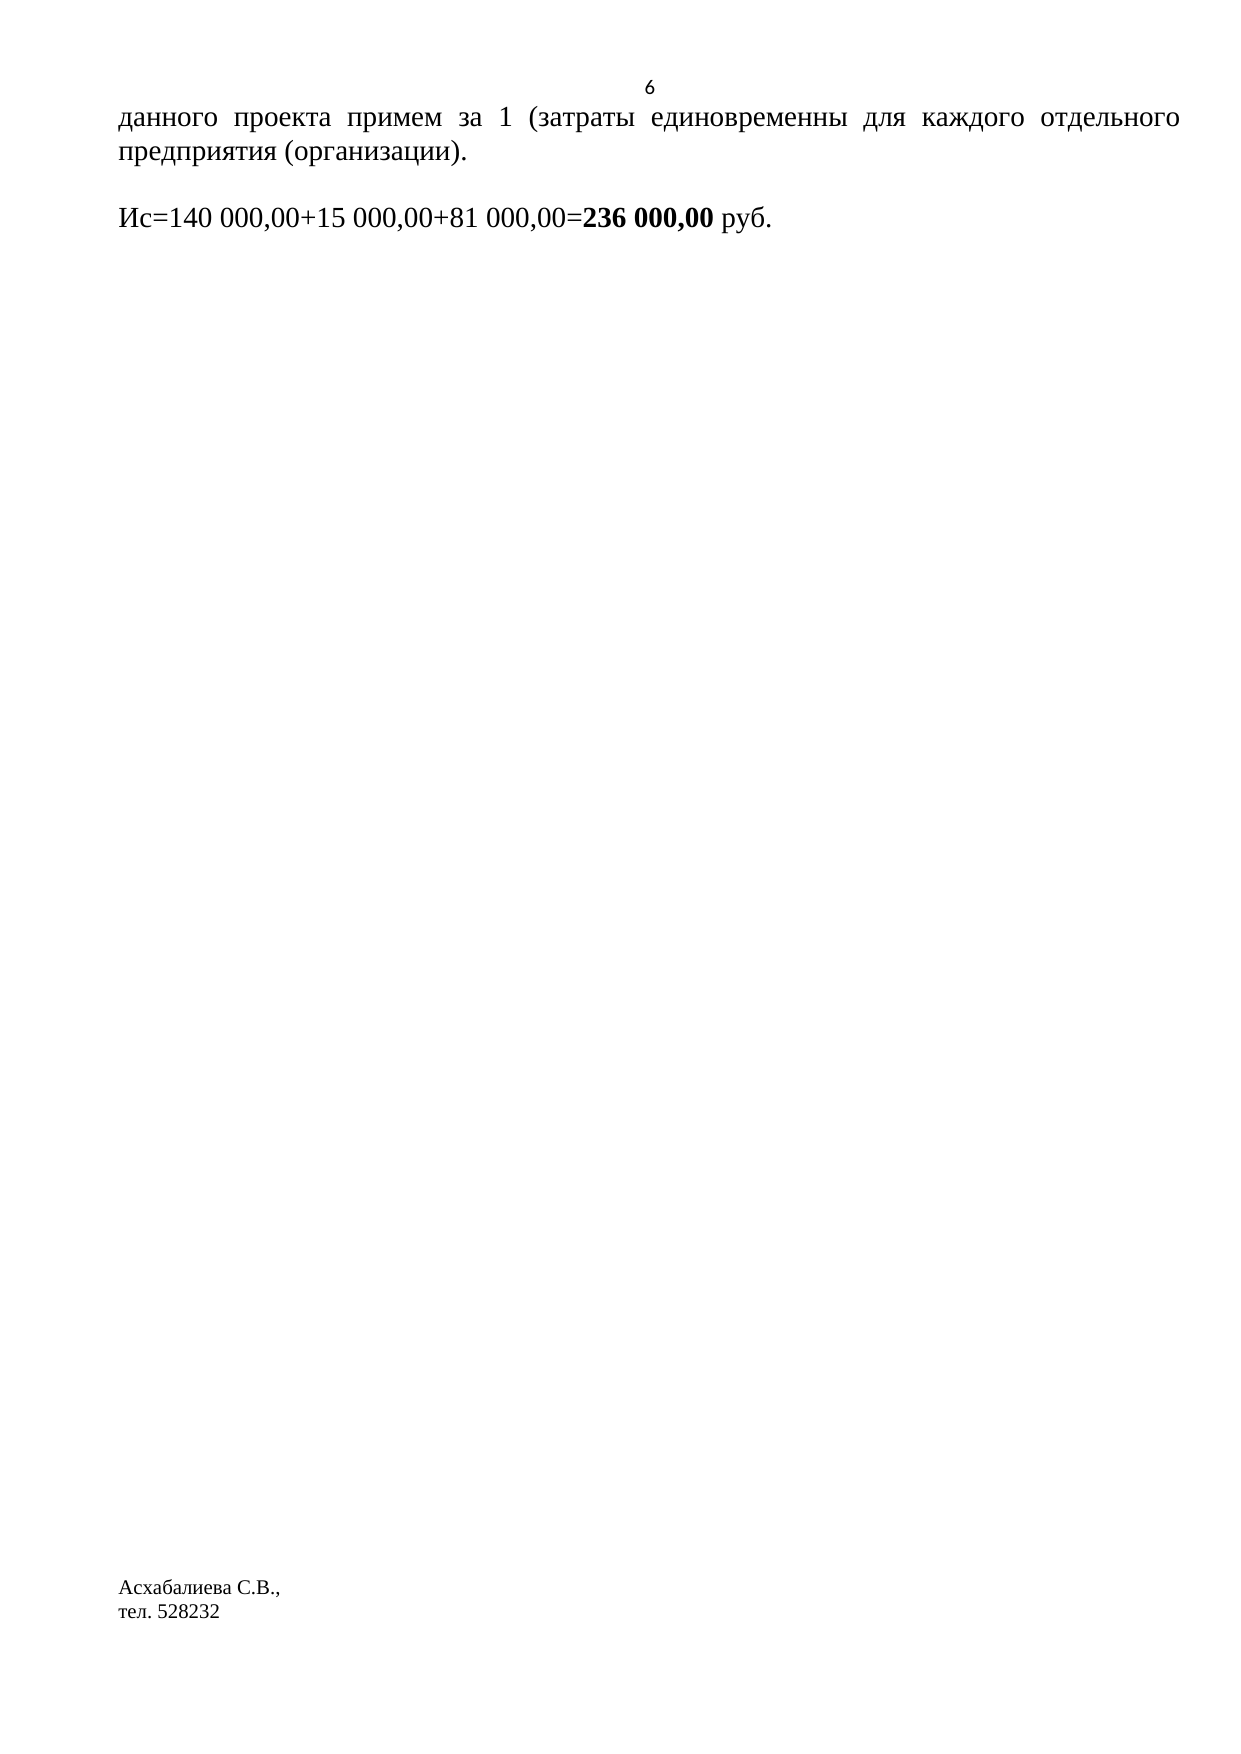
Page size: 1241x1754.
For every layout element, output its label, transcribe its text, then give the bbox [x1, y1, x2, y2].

text тел. 528232 [118, 1599, 1181, 1623]
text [118, 99, 1181, 166]
text Ис=140 000,00+15 000,00+81 000,00=236 000,00 руб. [118, 200, 1181, 233]
text Асхабалиева С.В., [118, 1575, 1181, 1599]
